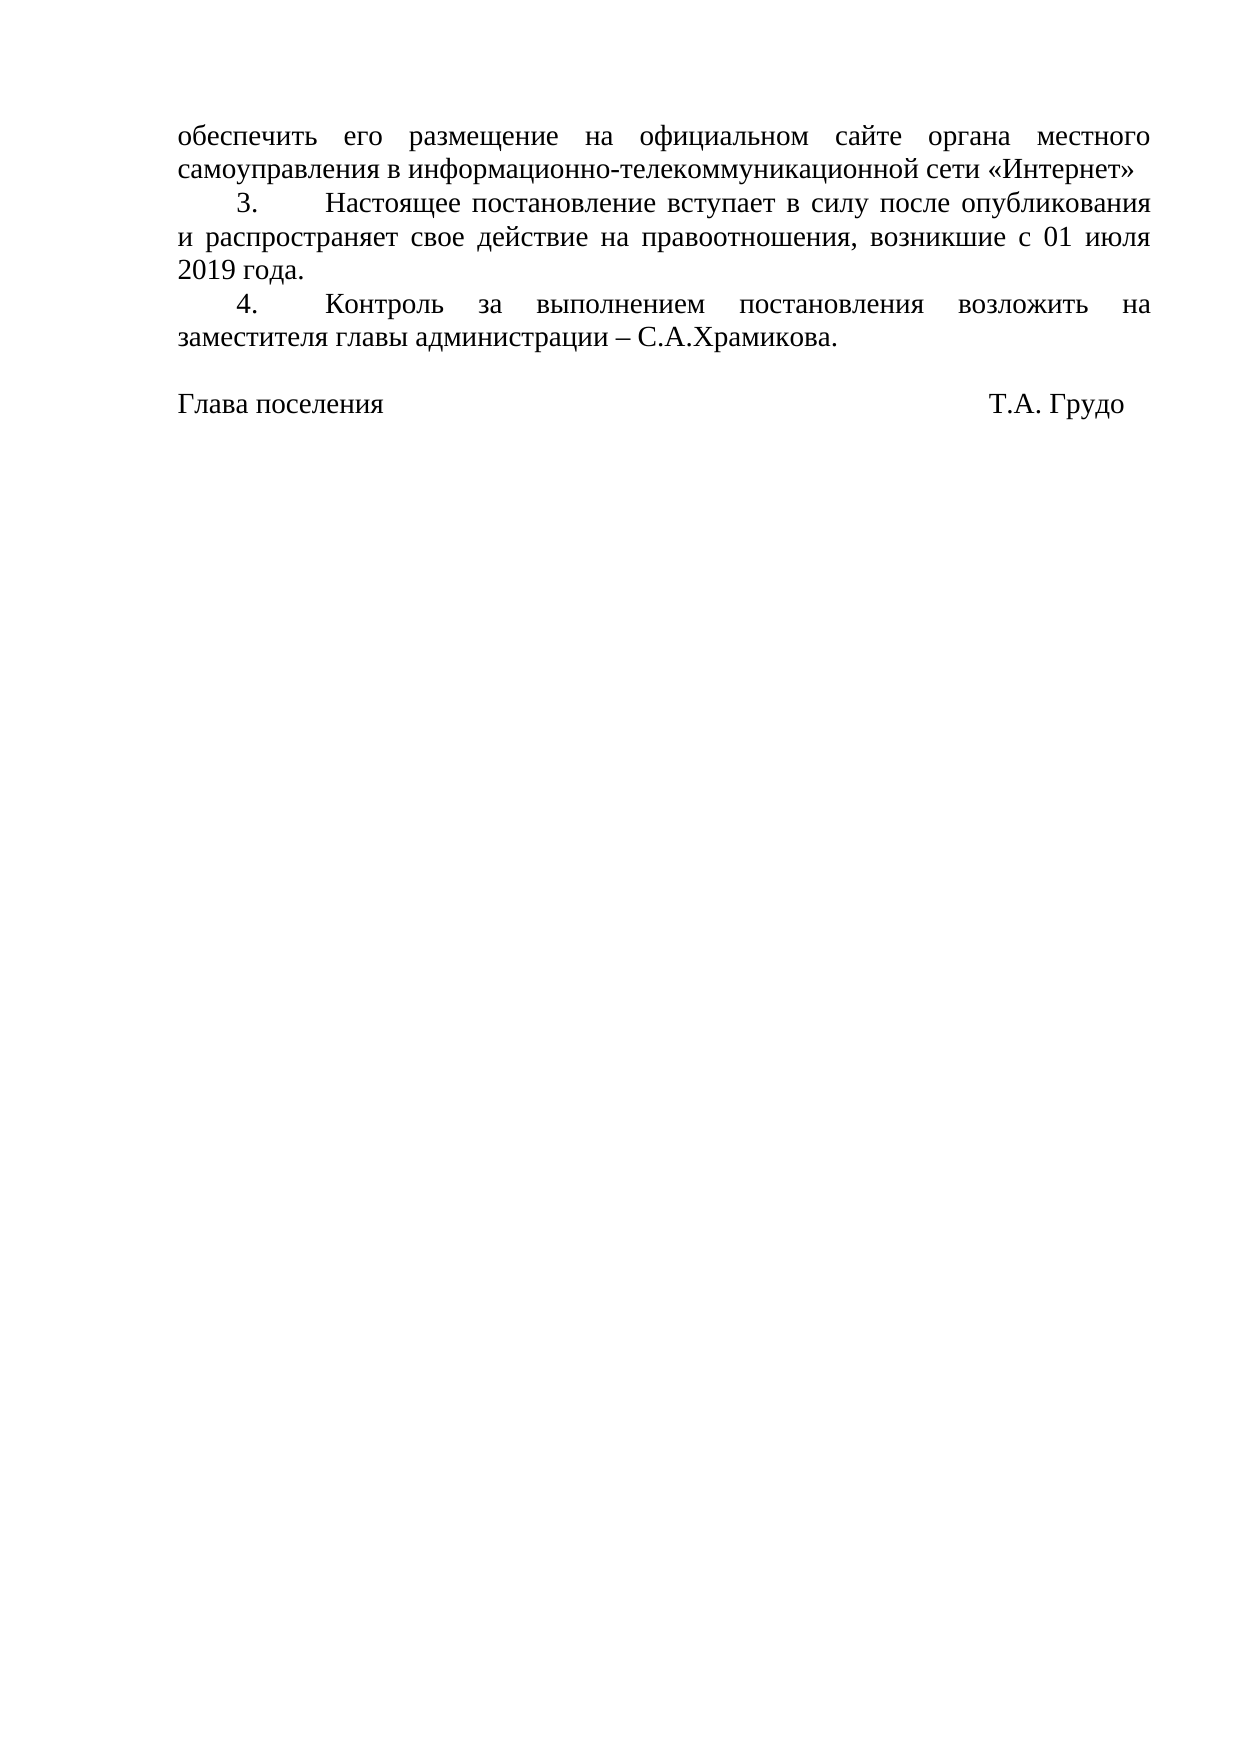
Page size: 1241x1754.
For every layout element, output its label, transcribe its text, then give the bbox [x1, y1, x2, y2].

list Контроль за выполнением постановления возложить на заместителя главы администрации – С.А.Храмикова. [177, 286, 1152, 353]
list Настоящее постановление вступает в силу после опубликования и распространяет свое действие на правоотношения, возникшие с 01 июля 2019 года. [177, 185, 1152, 286]
text Глава поселения Т.А. Грудо [177, 386, 1152, 420]
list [177, 118, 1152, 185]
